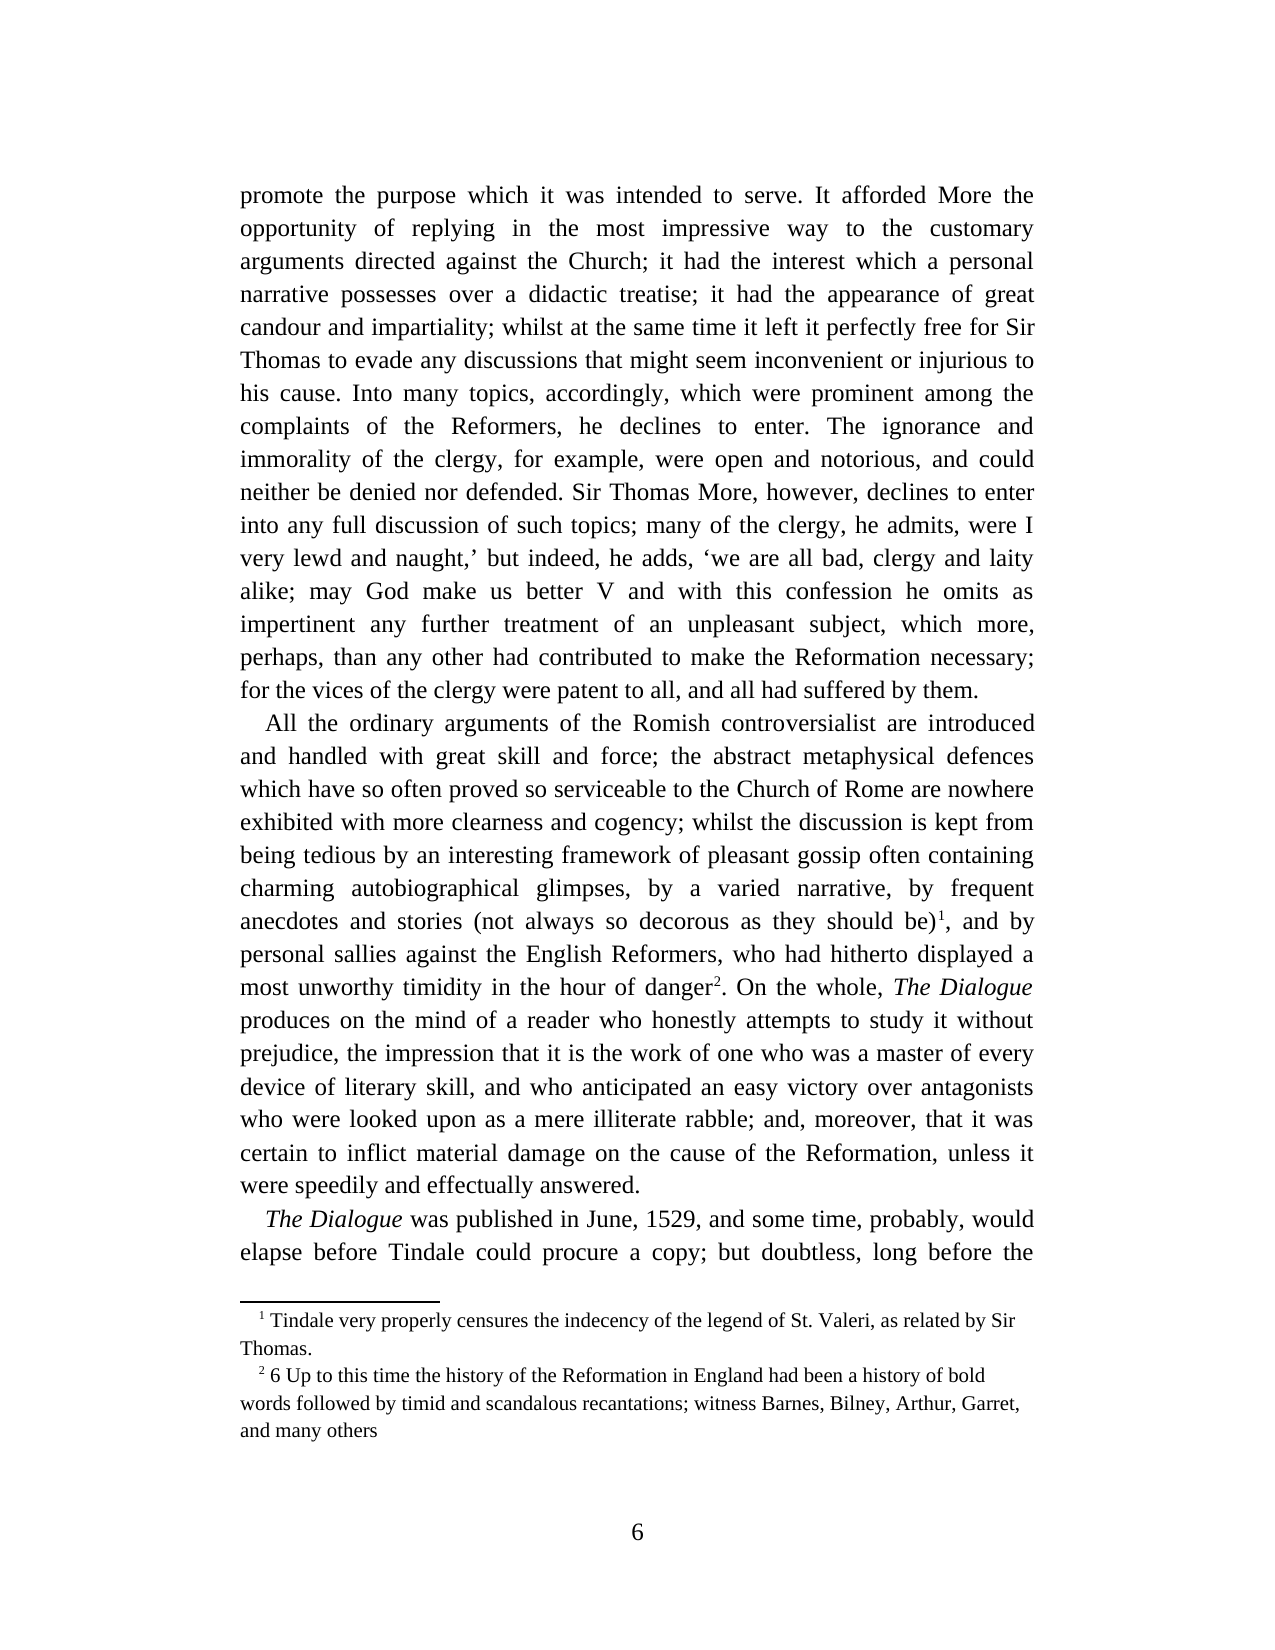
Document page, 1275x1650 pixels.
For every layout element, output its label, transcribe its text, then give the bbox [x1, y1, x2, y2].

text All the ordinary arguments of the Romish controversialist are introduced and handled with great skill and force; the abstract metaphysical defences which have so often proved so serviceable to the Church of Rome are nowhere exhibited with more clearness and cogency; whilst the discussion is kept from being tedious by an interesting framework of pleasant gossip often containing charming autobiographical glimpses, by a varied narrative, by frequent anecdotes and stories (not always so decorous as they should be), and by personal sallies against the English Reformers, who had hitherto displayed a most unworthy timidity in the hour of danger. On the whole, The Dialogue produces on the mind of a reader who honestly attempts to study it without prejudice, the impression that it is the work of one who was a master of every device of literary skill, and who anticipated an easy victory over antagonists who were looked upon as a mere illiterate rabble; and, moreover, that it was certain to inflict material damage on the cause of the Reformation, unless it were speedily and effectually answered. [240, 708, 1035, 1199]
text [240, 1204, 1035, 1265]
